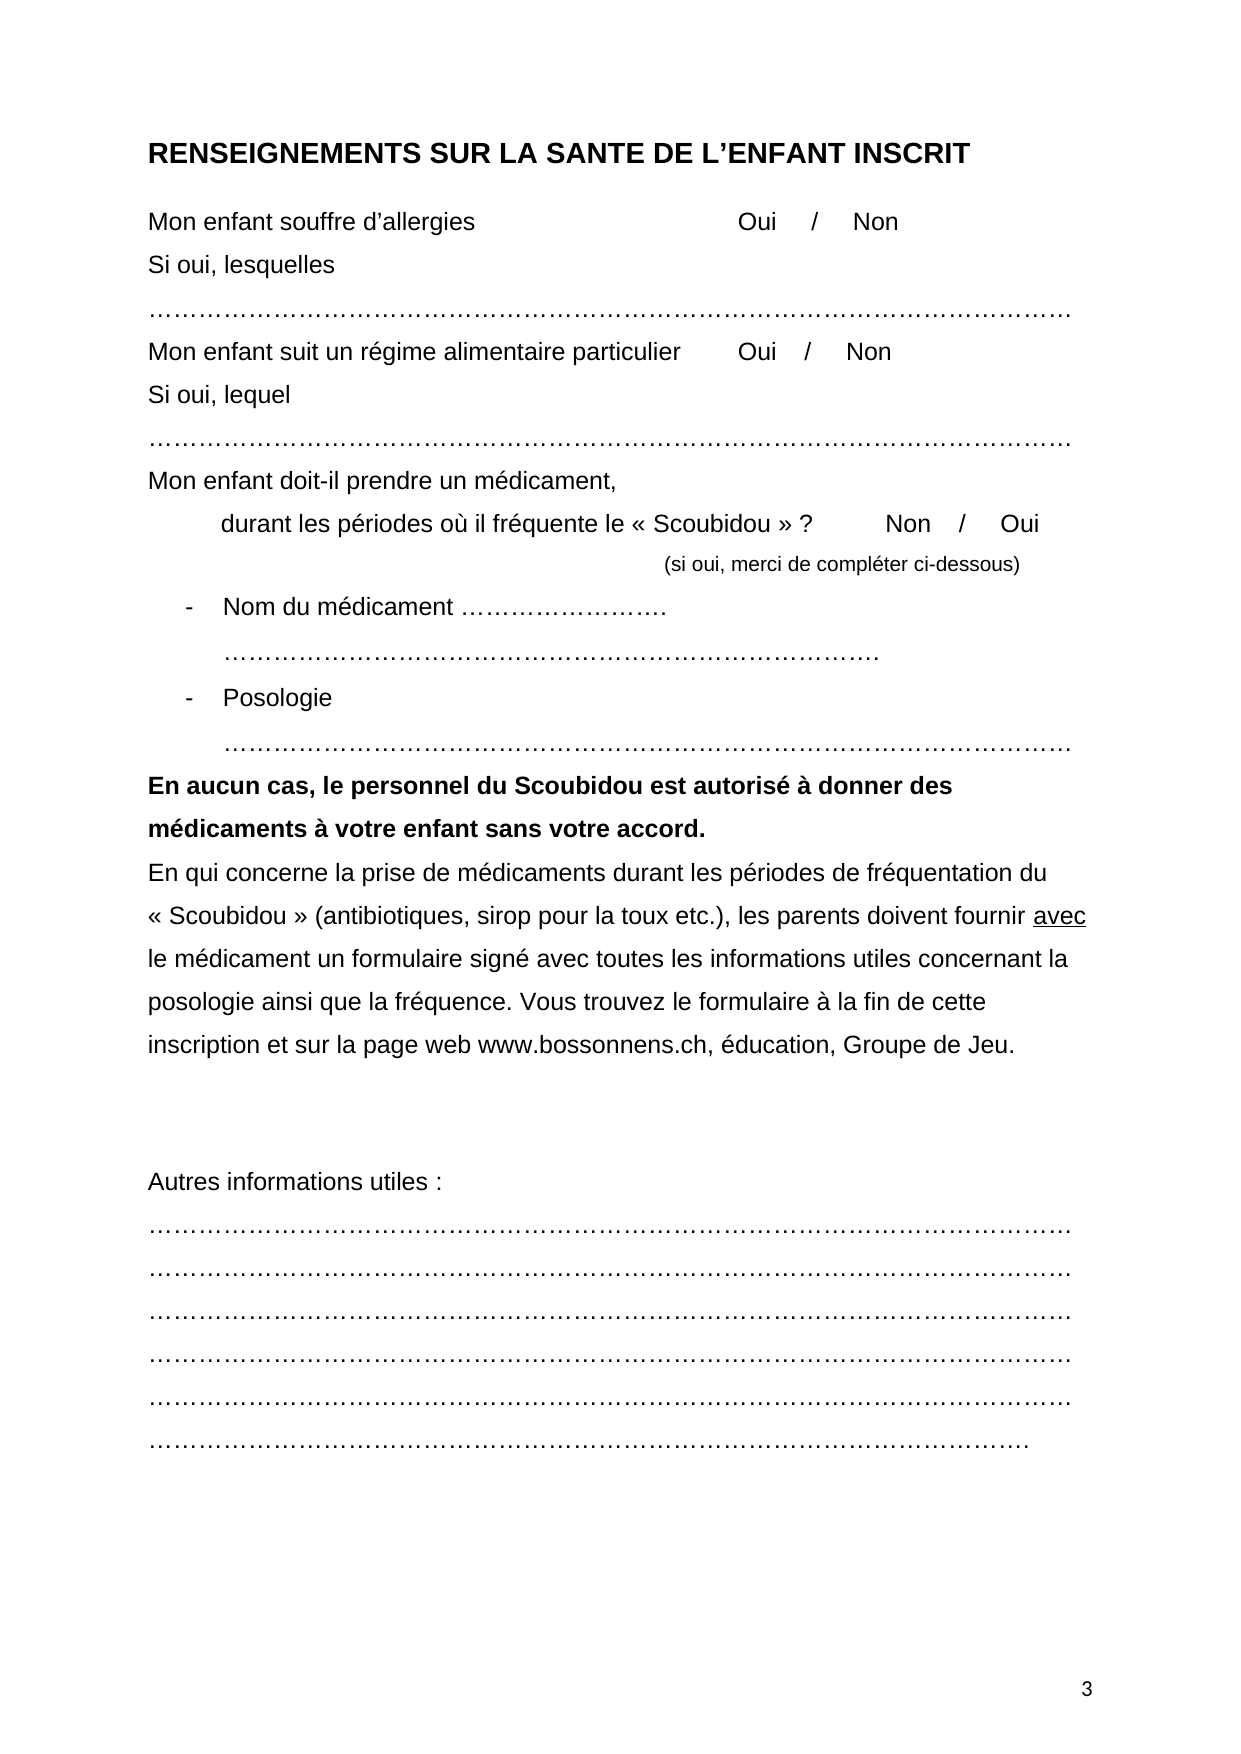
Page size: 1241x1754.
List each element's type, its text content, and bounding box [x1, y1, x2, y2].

list Nom du médicament …………………….……………………………………………………………………. [185, 588, 1092, 665]
text Mon enfant doit-il prendre un médicament, [148, 466, 1092, 495]
text durant les périodes où il fréquente le « Scoubidou » ? Non / Oui [221, 509, 1092, 538]
text …………………………………………………………………………………………………………………………………………………………………………………………………………………………………………………………………………………………………………………………………………………………………………………………………………………………………………………………………………………………………………………………………………………………………………………………………………. [148, 1210, 1092, 1454]
text En aucun cas, le personnel du Scoubidou est autorisé à donner des médicaments à votre enfant sans votre accord. [148, 771, 1092, 843]
text RENSEIGNEMENTS SUR LA SANTE DE L’ENFANT INSCRIT [148, 136, 1092, 170]
text (si oui, merci de compléter ci-dessous) [664, 552, 1092, 576]
text Mon enfant suit un régime alimentaire particulier Oui / Non [148, 337, 1092, 365]
text Si oui, lequel ………………………………………………………………………………………………… [148, 380, 1092, 452]
text Si oui, lesquelles ………………………………………………………………………………………………… [148, 250, 1092, 322]
list Posologie ………………………………………………………………………………………… [185, 680, 1092, 757]
text En qui concerne la prise de médicaments durant les périodes de fréquentation du « Scoubidou » (antibiotiques, sirop pour la toux etc.), les parents doivent fournir avec le médicament un formulaire signé avec toutes les informations utiles concernant la posologie ainsi que la fréquence. Vous trouvez le formulaire à la fin de cette inscription et sur la page web www.bossonnens.ch, éducation, Groupe de Jeu. [148, 858, 1092, 1059]
text Autres informations utiles : [148, 1167, 1092, 1195]
text Mon enfant souffre d’allergies Oui / Non [148, 207, 1092, 236]
